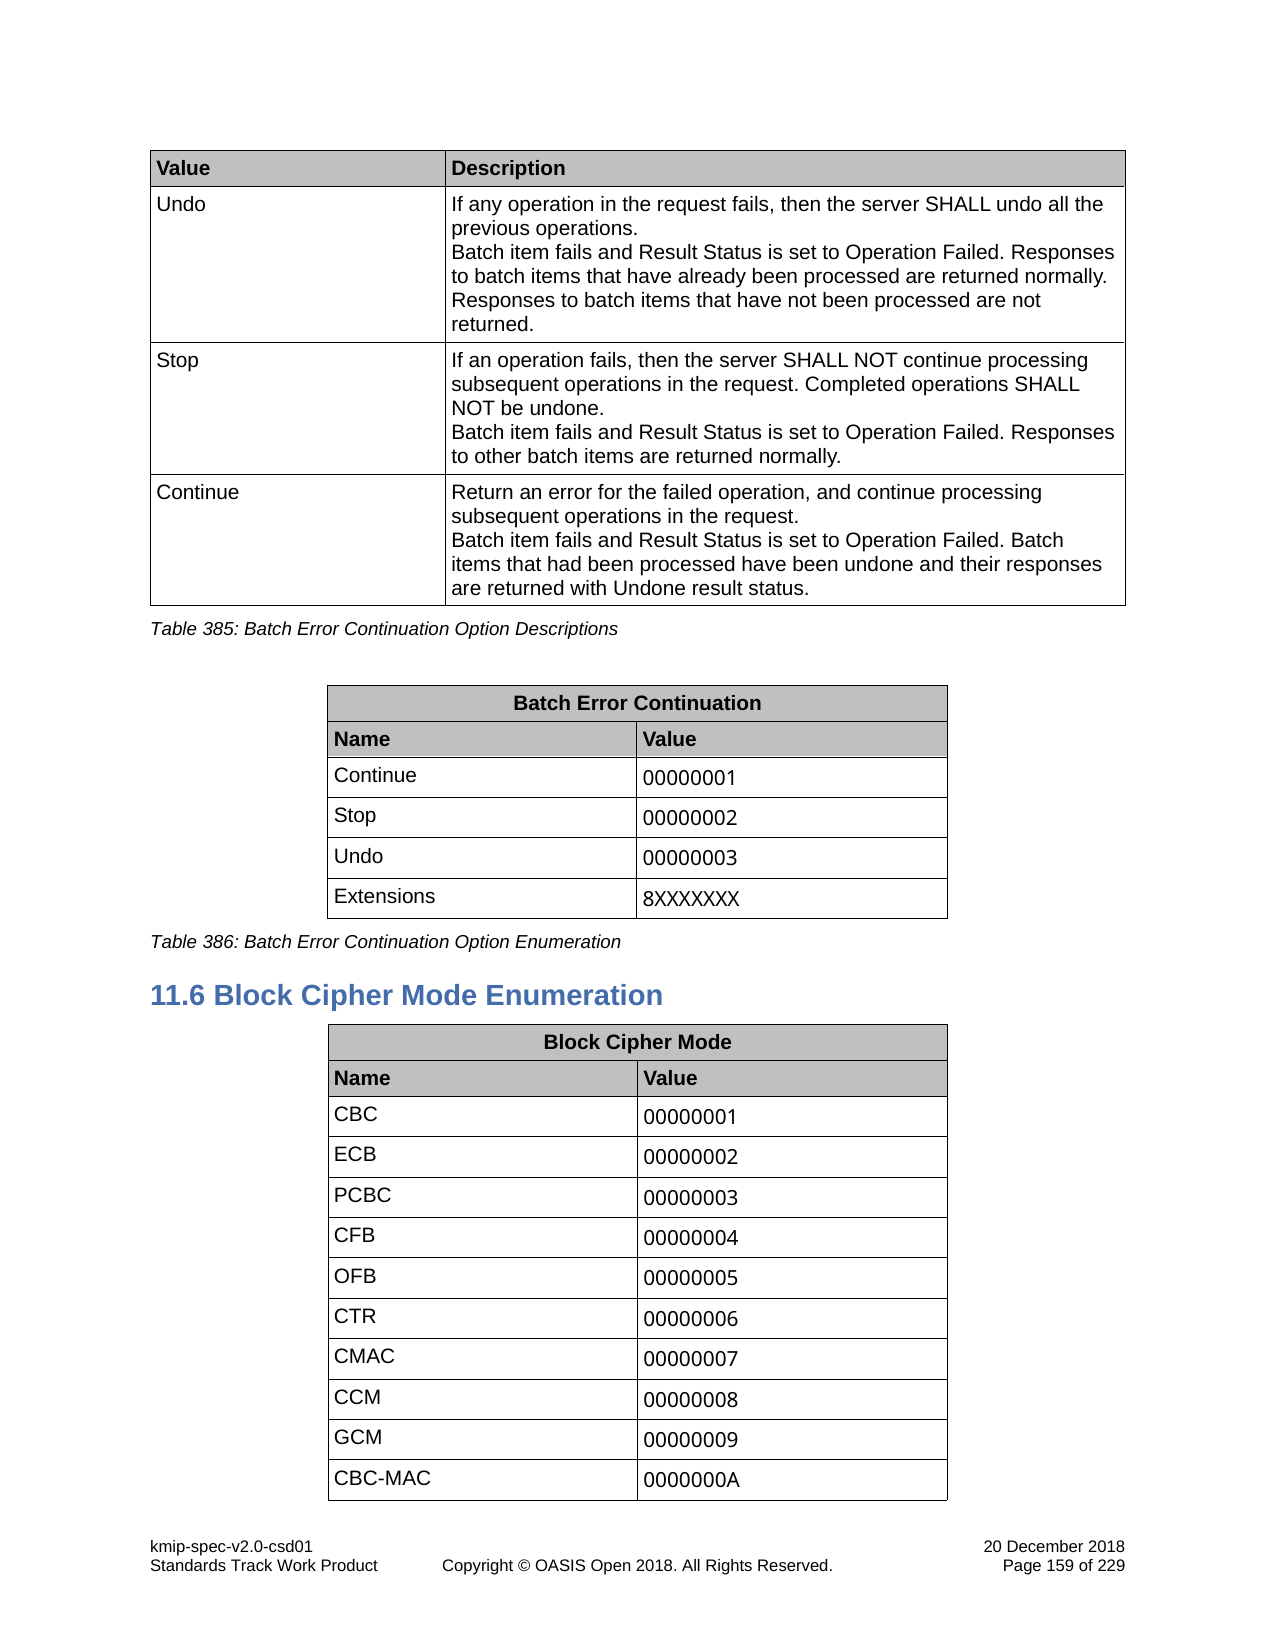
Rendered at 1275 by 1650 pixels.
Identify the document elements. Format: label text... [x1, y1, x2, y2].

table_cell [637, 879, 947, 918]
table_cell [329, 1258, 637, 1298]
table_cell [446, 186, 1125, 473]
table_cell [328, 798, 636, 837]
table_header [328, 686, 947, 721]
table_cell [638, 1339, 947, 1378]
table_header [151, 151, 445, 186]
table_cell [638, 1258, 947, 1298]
text Table 386: Batch Error Continuation Option Enumeration [150, 931, 1125, 953]
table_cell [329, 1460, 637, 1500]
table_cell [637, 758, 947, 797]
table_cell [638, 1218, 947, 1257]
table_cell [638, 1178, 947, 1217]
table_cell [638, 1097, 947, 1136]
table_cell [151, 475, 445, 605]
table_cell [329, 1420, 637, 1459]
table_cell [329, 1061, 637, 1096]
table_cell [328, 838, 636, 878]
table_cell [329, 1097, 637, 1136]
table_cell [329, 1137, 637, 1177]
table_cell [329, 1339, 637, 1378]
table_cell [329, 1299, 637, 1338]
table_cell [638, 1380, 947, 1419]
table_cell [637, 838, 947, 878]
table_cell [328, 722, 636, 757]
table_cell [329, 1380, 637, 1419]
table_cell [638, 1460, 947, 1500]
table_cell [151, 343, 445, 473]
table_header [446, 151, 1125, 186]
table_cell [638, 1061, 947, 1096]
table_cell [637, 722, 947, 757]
subtitle Block Cipher Mode Enumeration [150, 978, 1125, 1011]
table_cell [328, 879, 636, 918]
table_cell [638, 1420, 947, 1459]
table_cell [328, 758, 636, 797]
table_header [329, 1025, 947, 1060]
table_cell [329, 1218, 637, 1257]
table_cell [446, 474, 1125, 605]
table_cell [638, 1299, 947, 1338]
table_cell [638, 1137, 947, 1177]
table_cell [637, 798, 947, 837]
text Table 385: Batch Error Continuation Option Descriptions [150, 618, 1125, 640]
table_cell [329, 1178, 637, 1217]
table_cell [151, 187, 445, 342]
